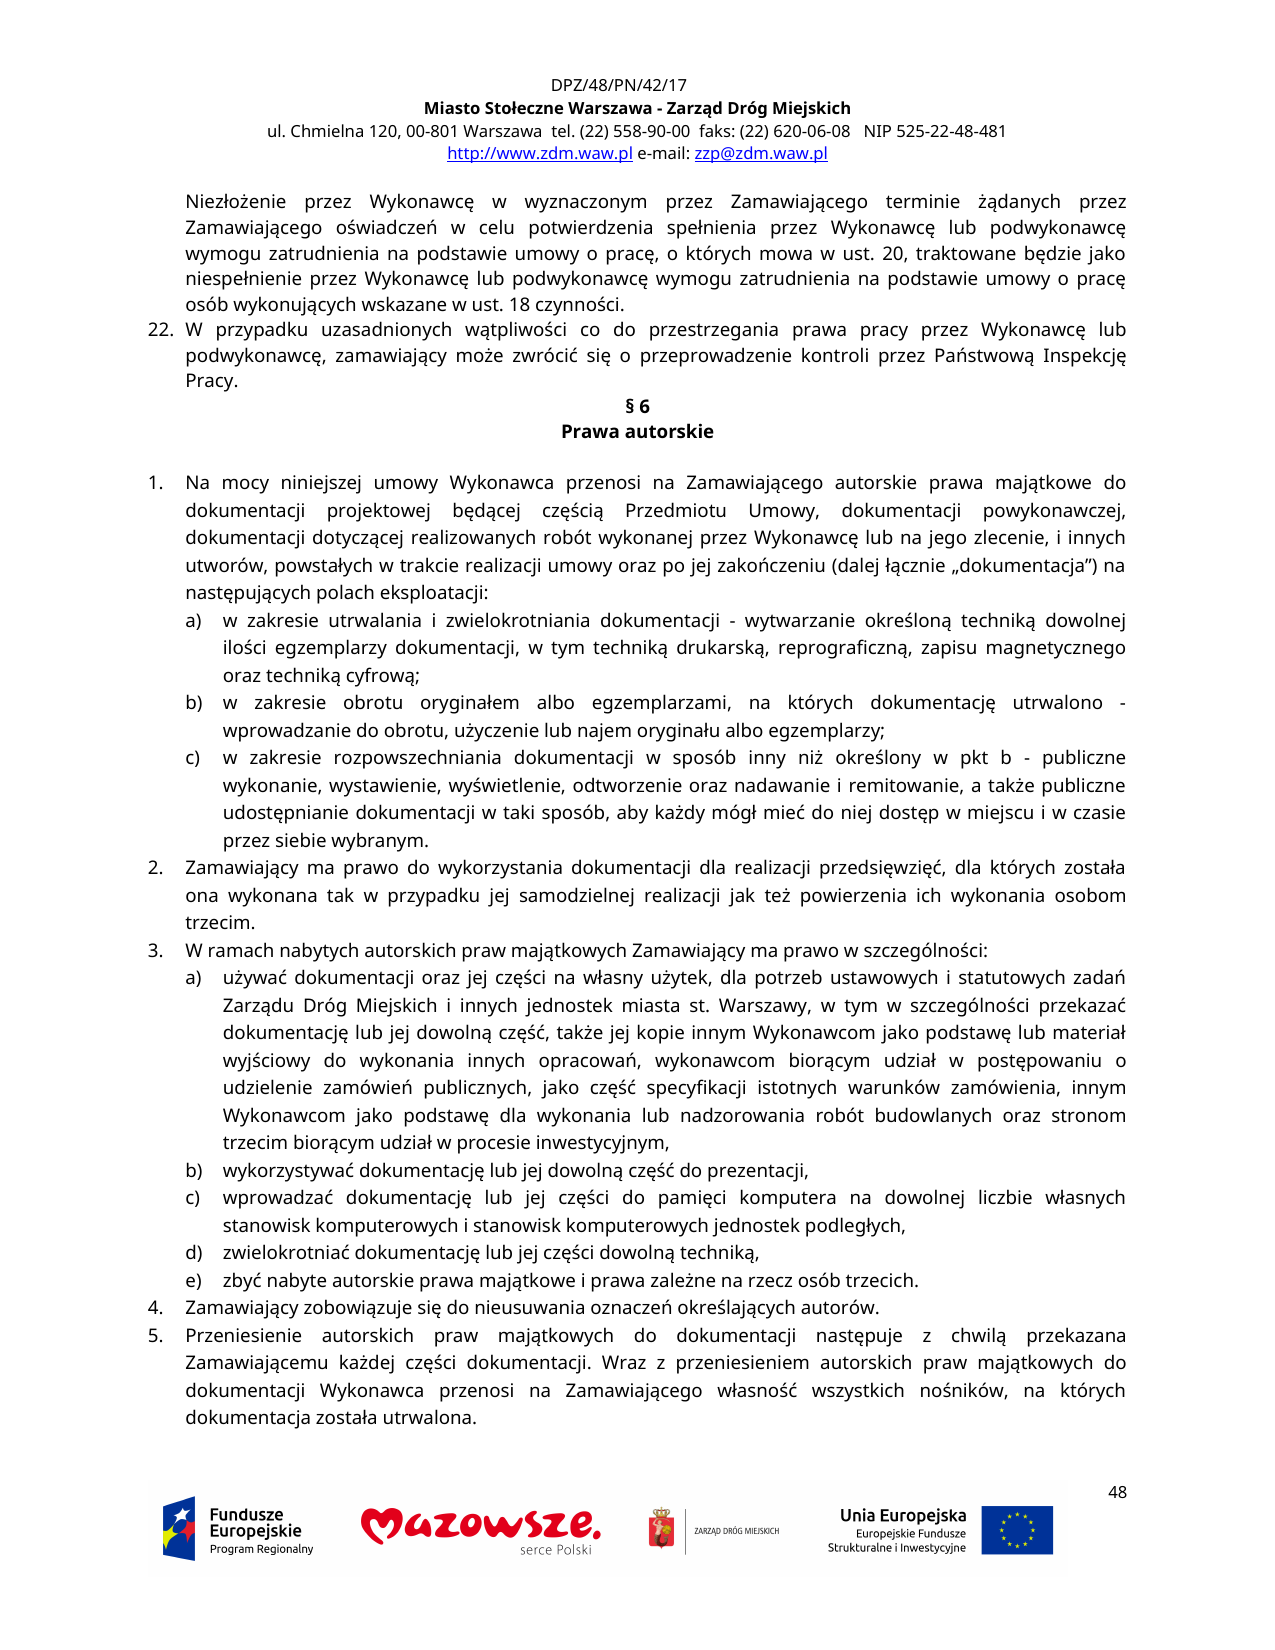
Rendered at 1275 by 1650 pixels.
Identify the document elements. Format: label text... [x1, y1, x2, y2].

list wprowadzać dokumentację lub jej części do pamięci komputera na dowolnej liczbie własnych stanowisk komputerowych i stanowisk komputerowych jednostek podległych, [185, 1184, 1127, 1237]
list w zakresie rozpowszechniania dokumentacji w sposób inny niż określony w pkt b - publiczne wykonanie, wystawienie, wyświetlenie, odtworzenie oraz nadawanie i remitowanie, a także publiczne udostępnianie dokumentacji w taki sposób, aby każdy mógł mieć do niej dostęp w miejscu i w czasie przez siebie wybranym. [185, 744, 1127, 852]
list w zakresie obrotu oryginałem albo egzemplarzami, na których dokumentację utrwalono - wprowadzanie do obrotu, użyczenie lub najem oryginału albo egzemplarzy; [185, 689, 1127, 742]
text § 6 [148, 393, 1127, 418]
list zbyć nabyte autorskie prawa majątkowe i prawa zależne na rzecz osób trzecich. [185, 1267, 1127, 1292]
text Prawa autorskie [148, 418, 1127, 444]
list zwielokrotniać dokumentację lub jej części dowolną techniką, [185, 1239, 1127, 1265]
list Na mocy niniejszej umowy Wykonawca przenosi na Zamawiającego autorskie prawa majątkowe do dokumentacji projektowej będącej częścią Przedmiotu Umowy, dokumentacji powykonawczej, dokumentacji dotyczącej realizowanych robót wykonanej przez Wykonawcę lub na jego zlecenie, i innych utworów, powstałych w trakcie realizacji umowy oraz po jej zakończeniu (dalej łącznie „dokumentacja”) na następujących polach eksploatacji: [148, 469, 1127, 605]
list w zakresie utrwalania i zwielokrotniania dokumentacji - wytwarzanie określoną techniką dowolnej ilości egzemplarzy dokumentacji, w tym techniką drukarską, reprograficzną, zapisu magnetycznego oraz techniką cyfrową; [185, 607, 1127, 687]
list Zamawiający zobowiązuje się do nieusuwania oznaczeń określających autorów. [148, 1294, 1127, 1320]
list wykorzystywać dokumentację lub jej dowolną część do prezentacji, [185, 1157, 1127, 1182]
list W ramach nabytych autorskich praw majątkowych Zamawiający ma prawo w szczególności: [148, 937, 1127, 962]
list Przeniesienie autorskich praw majątkowych do dokumentacji następuje z chwilą przekazana Zamawiającemu każdej części dokumentacji. Wraz z przeniesieniem autorskich praw majątkowych do dokumentacji Wykonawca przenosi na Zamawiającego własność wszystkich nośników, na których dokumentacja została utrwalona. [148, 1322, 1127, 1430]
picture [147, 1480, 1068, 1577]
list używać dokumentacji oraz jej części na własny użytek, dla potrzeb ustawowych i statutowych zadań Zarządu Dróg Miejskich i innych jednostek miasta st. Warszawy, w tym w szczególności przekazać dokumentację lub jej dowolną część, także jej kopie innym Wykonawcom jako podstawę lub materiał wyjściowy do wykonania innych opracowań, wykonawcom biorącym udział w postępowaniu o udzielenie zamówień publicznych, jako część specyfikacji istotnych warunków zamówienia, innym Wykonawcom jako podstawę dla wykonania lub nadzorowania robót budowlanych oraz stronom trzecim biorącym udział w procesie inwestycyjnym, [185, 964, 1127, 1155]
list W przypadku uzasadnionych wątpliwości co do przestrzegania prawa pracy przez Wykonawcę lub podwykonawcę, zamawiający może zwrócić się o przeprowadzenie kontroli przez Państwową Inspekcję Pracy. [148, 316, 1127, 393]
list Zamawiający ma prawo do wykorzystania dokumentacji dla realizacji przedsięwzięć, dla których została ona wykonana tak w przypadku jej samodzielnej realizacji jak też powierzenia ich wykonania osobom trzecim. [148, 854, 1127, 935]
